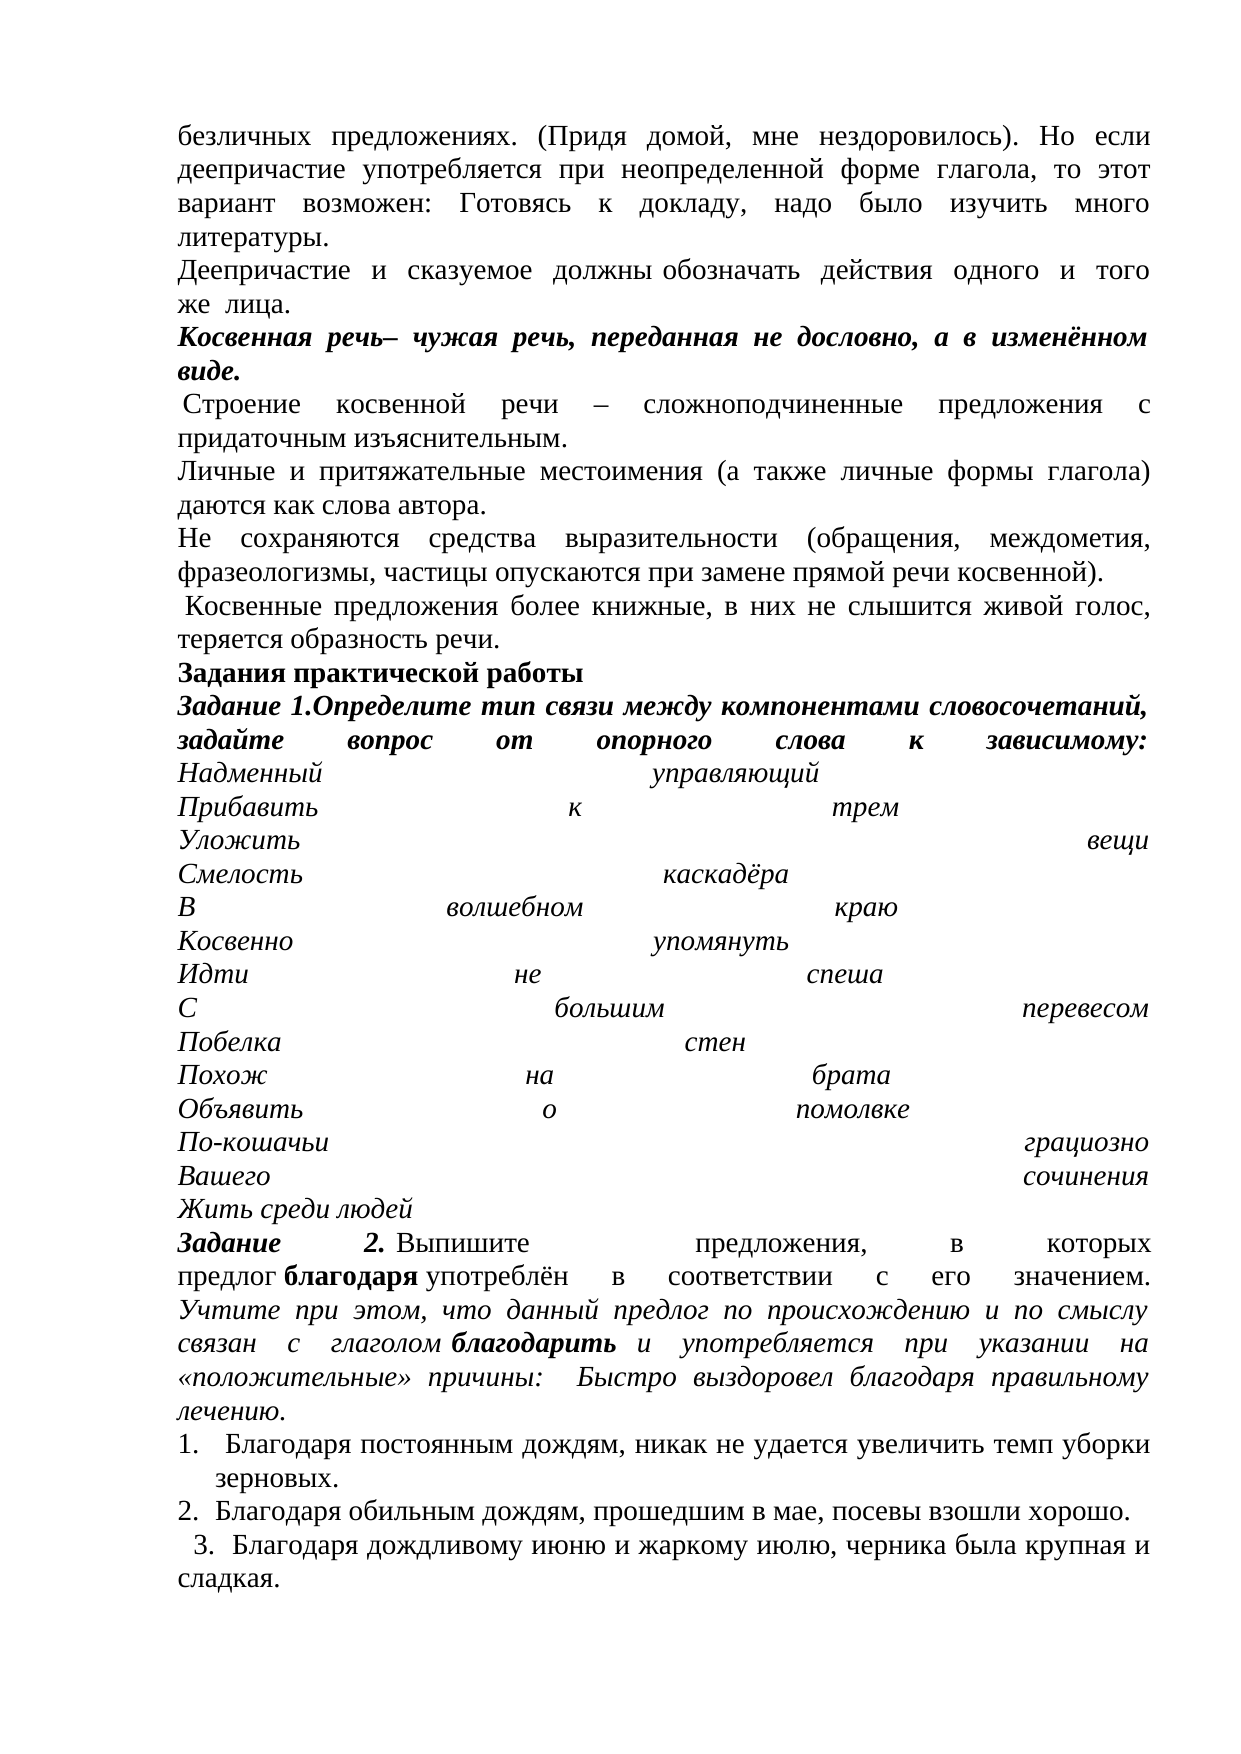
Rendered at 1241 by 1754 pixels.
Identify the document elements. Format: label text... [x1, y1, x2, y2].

text Задания практической работы [177, 655, 1152, 688]
text Косвенная речь– чужая речь, переданная не дословно, а в изменённом виде. [177, 319, 1152, 386]
text Не сохраняются средства выразительности (обращения, междометия, фразеологизмы, частицы опускаются при замене прямой речи косвенной). [177, 521, 1152, 588]
list Благодаря обильным дождям, прошедшим в мае, посевы взошли хорошо. [177, 1493, 1152, 1527]
text Задание 1.Определите тип связи между компонентами словосочетаний, задайте вопрос от опорного слова к зависимому: Надменный управляющий Прибавить к трем Уложить вещи Смелость каскадёра В волшебном краю Косвенно упомянуть Идти не спеша С большим перевесом Побелка стен Похож на брата Объявить о помолвке По-кошачьи грациозно Вашего сочинения Жить среди людей [177, 688, 1152, 1225]
text 3. Благодаря дождливому июню и жаркому июлю, черника была крупная и сладкая. [177, 1527, 1152, 1594]
text Деепричастие и сказуемое должны обозначать действия одного и того же лица. [177, 252, 1152, 319]
text Строение косвенной речи – сложноподчиненные предложения с придаточным изъяснительным. [177, 386, 1152, 453]
list Благодаря постоянным дождям, никак не удается увеличить темп уборки зерновых. [177, 1426, 1152, 1493]
text Косвенные предложения более книжные, в них не слышится живой голос, теряется образность речи. [177, 588, 1152, 655]
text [177, 118, 1152, 252]
text Задание 2. Выпишите предложения, в которых предлог благодаря употреблён в соответствии с его значением. Учтите при этом, что данный предлог по происхождению и по смыслу связан с глаголом благодарить и употребляется при указании на «положительные» причины: Быстро выздоровел благодаря правильному лечению. [177, 1225, 1152, 1426]
text Личные и притяжательные местоимения (а также личные формы глагола) даются как слова автора. [177, 453, 1152, 521]
